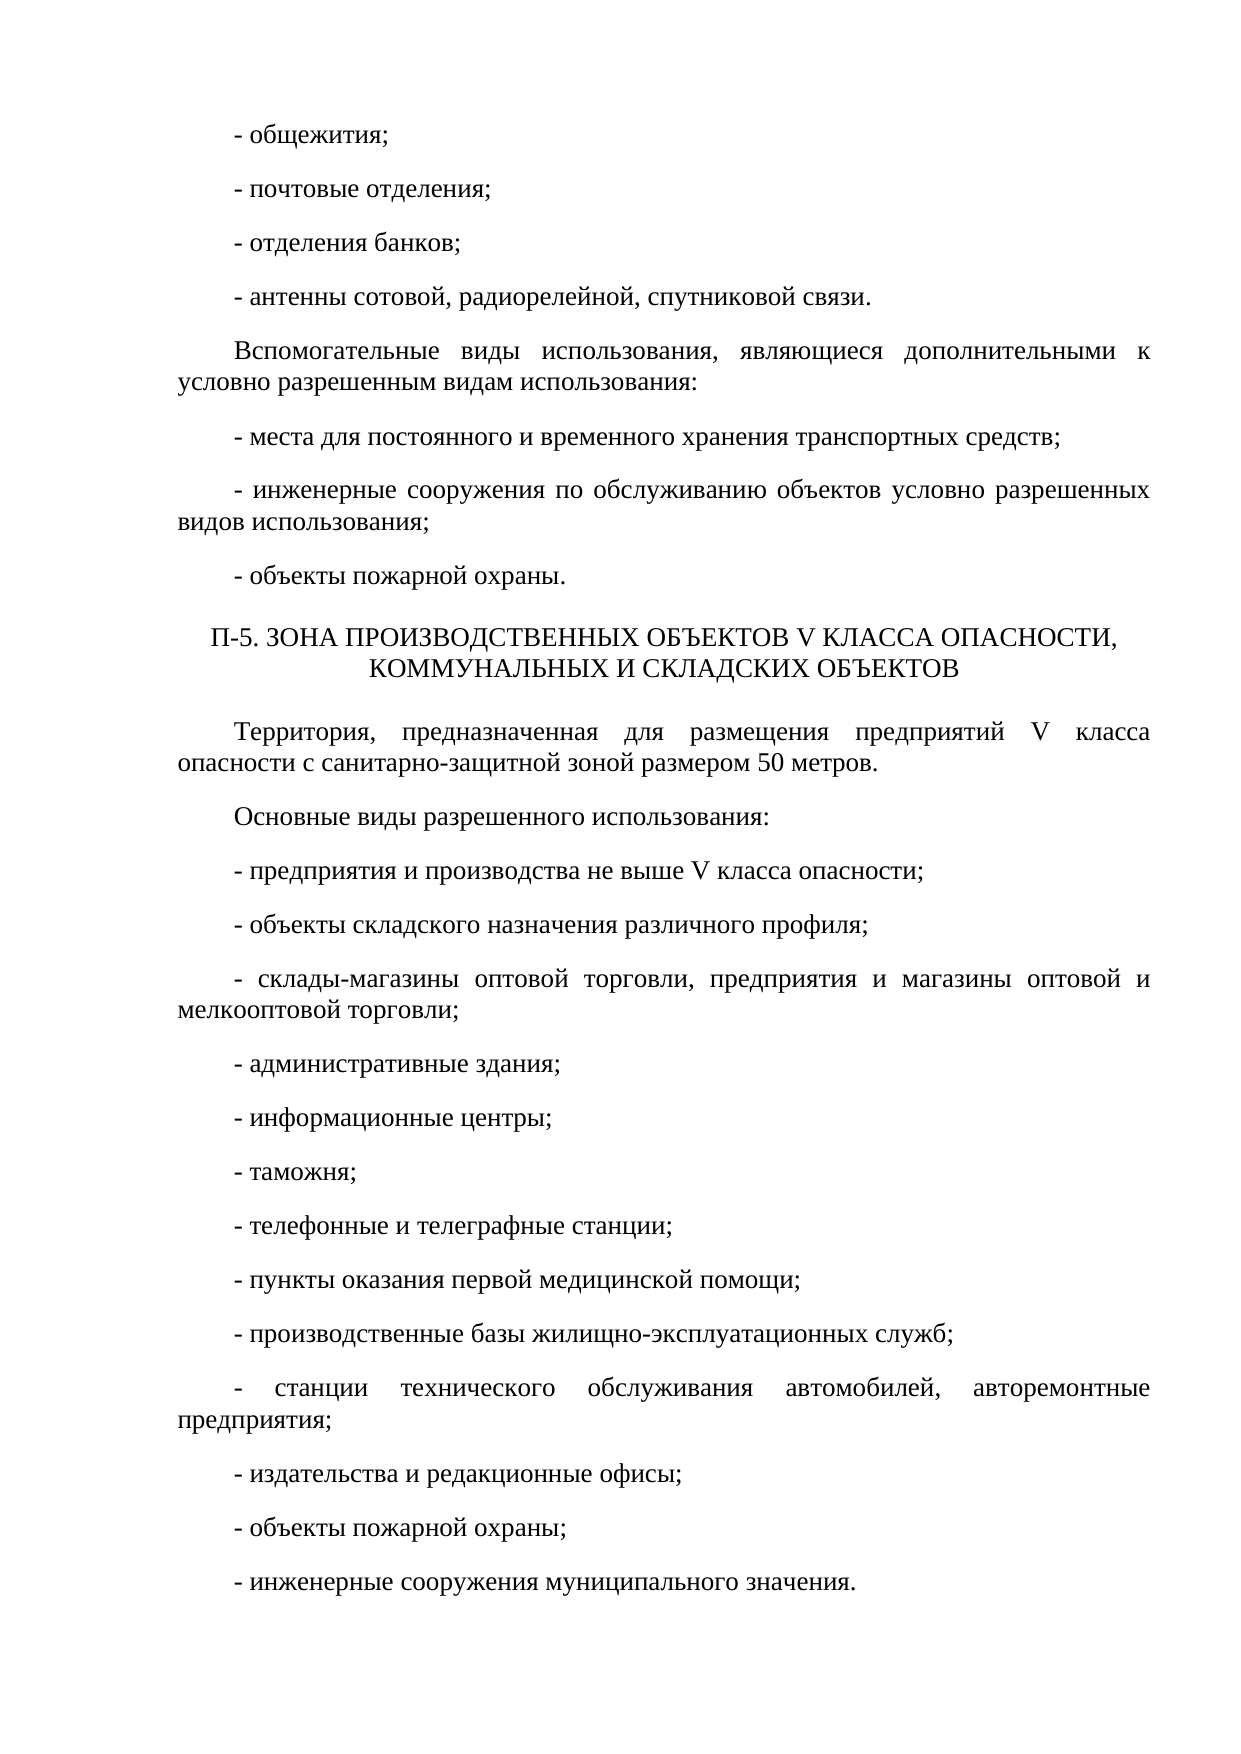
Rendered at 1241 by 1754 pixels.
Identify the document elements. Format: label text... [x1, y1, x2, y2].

text - информационные центры; [177, 1101, 1152, 1132]
text - отделения банков; [177, 226, 1152, 257]
text П-5. ЗОНА ПРОИЗВОДСТВЕННЫХ ОБЪЕКТОВ V КЛАССА ОПАСНОСТИ, [177, 621, 1152, 652]
text - места для постоянного и временного хранения транспортных средств; [177, 419, 1152, 451]
text - пункты оказания первой медицинской помощи; [177, 1263, 1152, 1294]
text - производственные базы жилищно-эксплуатационных служб; [177, 1317, 1152, 1349]
text - телефонные и телеграфные станции; [177, 1209, 1152, 1241]
text - издательства и редакционные офисы; [177, 1457, 1152, 1488]
text - объекты складского назначения различного профиля; [177, 908, 1152, 939]
text Вспомогательные виды использования, являющиеся дополнительными к условно разрешенным видам использования: [177, 334, 1152, 397]
text - инженерные сооружения по обслуживанию объектов условно разрешенных видов использования; [177, 474, 1152, 536]
text КОММУНАЛЬНЫХ И СКЛАДСКИХ ОБЪЕКТОВ [177, 652, 1152, 683]
text Основные виды разрешенного использования: [177, 800, 1152, 831]
text - станции технического обслуживания автомобилей, авторемонтные предприятия; [177, 1372, 1152, 1434]
text - таможня; [177, 1155, 1152, 1186]
text Территория, предназначенная для размещения предприятий V класса опасности с санитарно-защитной зоной размером 50 метров. [177, 714, 1152, 777]
text - предприятия и производства не выше V класса опасности; [177, 854, 1152, 885]
text - антенны сотовой, радиорелейной, спутниковой связи. [177, 280, 1152, 311]
text - почтовые отделения; [177, 172, 1152, 203]
text - объекты пожарной охраны; [177, 1511, 1152, 1542]
text - объекты пожарной охраны. [177, 559, 1152, 590]
text - инженерные сооружения муниципального значения. [177, 1565, 1152, 1596]
text - общежития; [177, 118, 1152, 149]
text - административные здания; [177, 1047, 1152, 1078]
text - склады-магазины оптовой торговли, предприятия и магазины оптовой и мелкооптовой торговли; [177, 962, 1152, 1024]
